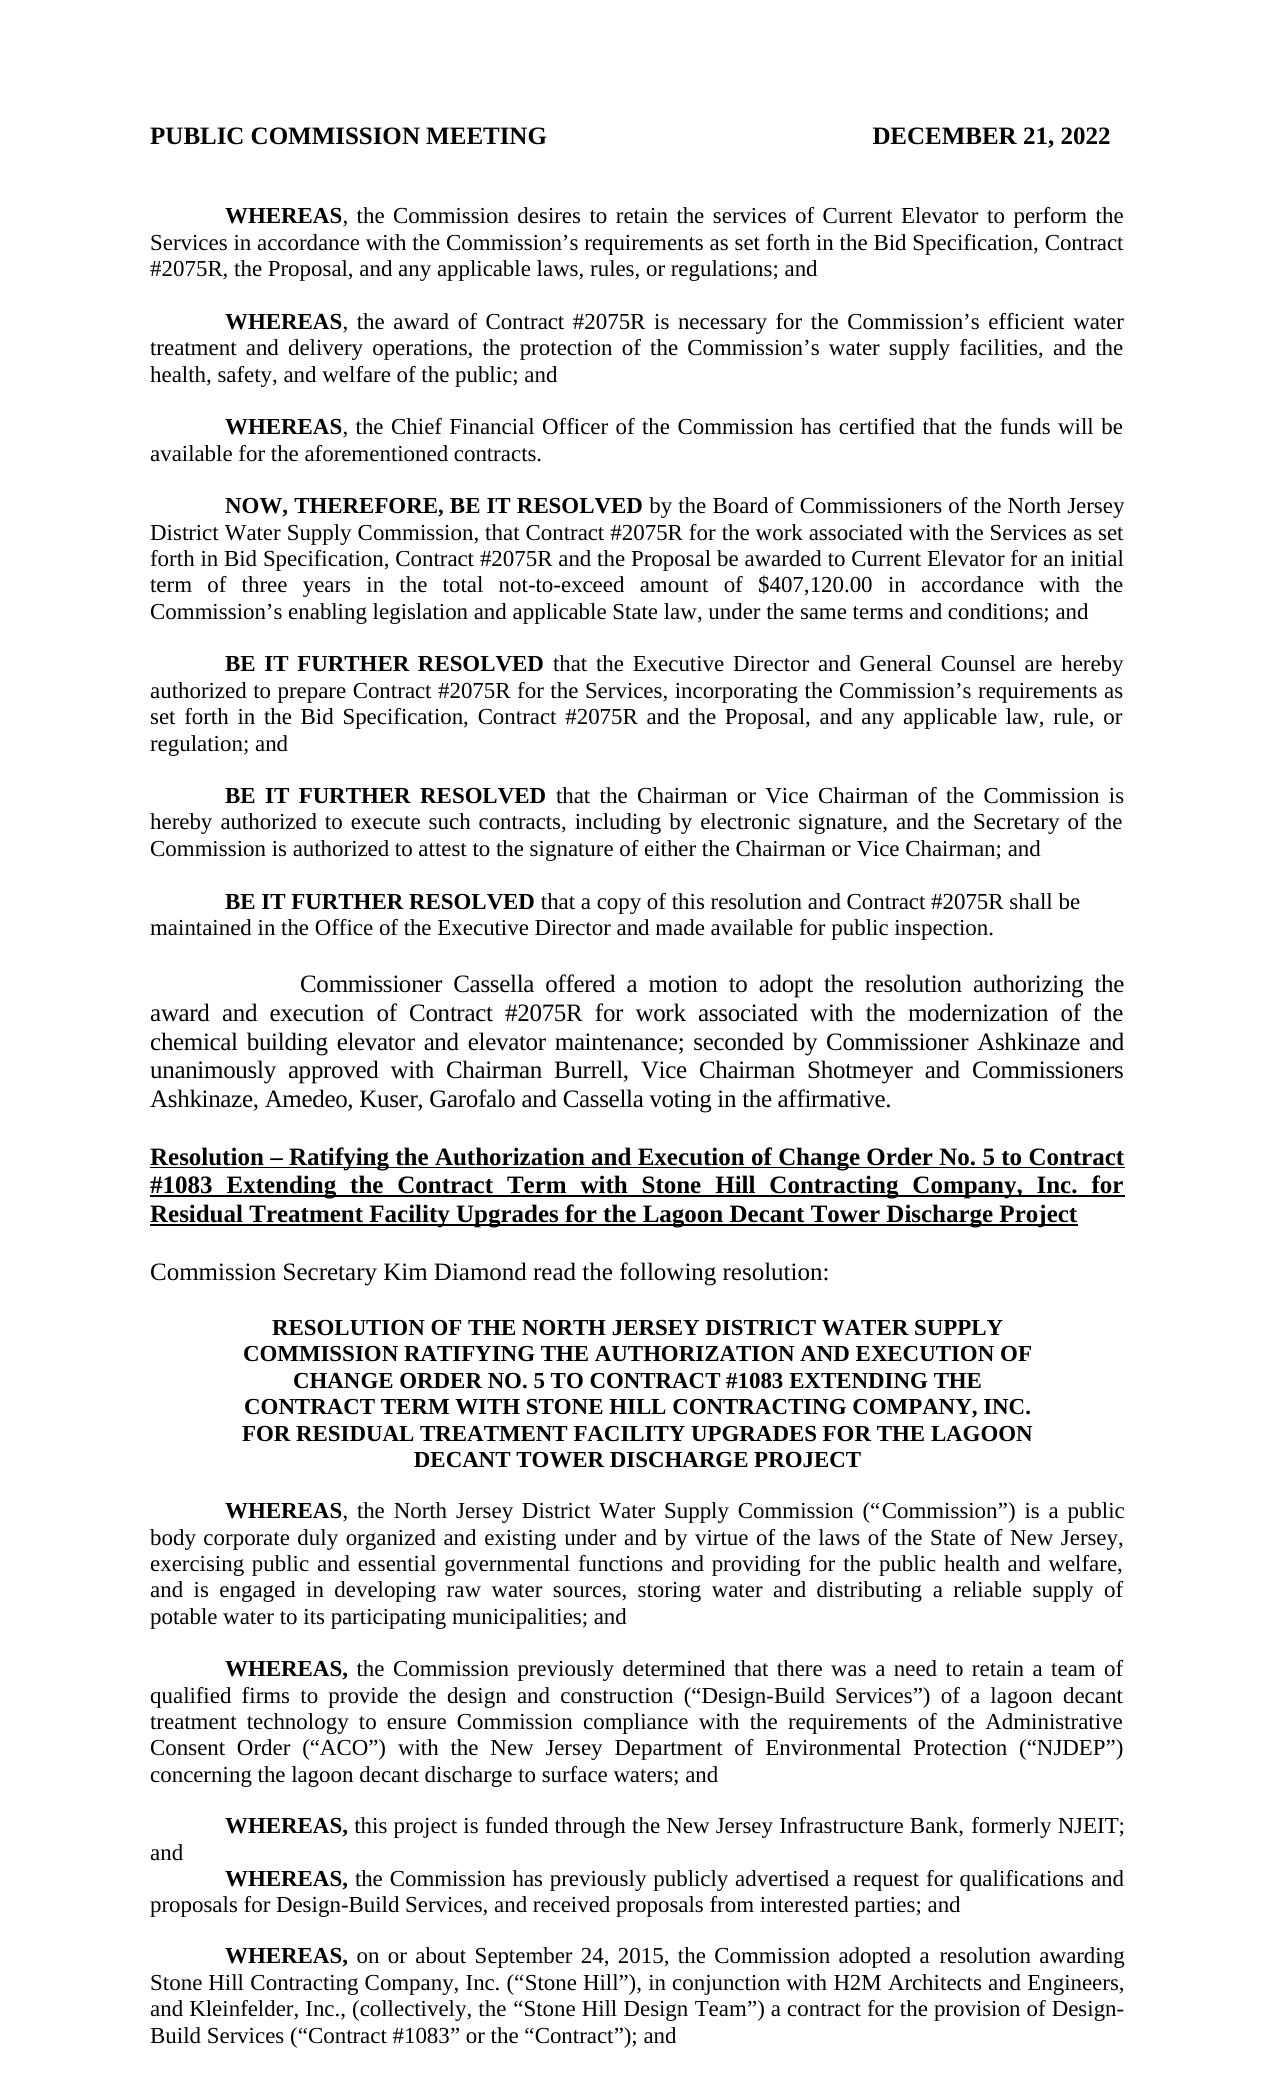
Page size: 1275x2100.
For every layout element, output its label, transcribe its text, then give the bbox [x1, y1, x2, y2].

text WHEREAS, this project is funded through the New Jersey Infrastructure Bank, formerly NJEIT; and [150, 1812, 1125, 1865]
text Resolution – Ratifying the Authorization and Execution of Change Order No. 5 to Contract #1083 Extending the Contract Term with Stone Hill Contracting Company, Inc. for Residual Treatment Facility Upgrades for the Lagoon Decant Tower Discharge Project [150, 1142, 1125, 1167]
text BE IT FURTHER RESOLVED that a copy of this resolution and Contract #2075R shall be maintained in the Office of the Executive Director and made available for public inspection. [150, 888, 1125, 940]
text Commission Secretary Kim Diamond read the following resolution: [150, 1257, 1125, 1285]
text Resolution – Ratifying the Authorization and Execution of Change Order No. 5 to Contract #1083 Extending the Contract Term with Stone Hill Contracting Company, Inc. for Residual Treatment Facility Upgrades for the Lagoon Decant Tower Discharge Project [150, 1168, 1125, 1195]
text BE IT FURTHER RESOLVED that the Chairman or Vice Chairman of the Commission is hereby authorized to execute such contracts, including by electronic signature, and the Secretary of the Commission is authorized to attest to the signature of either the Chairman or Vice Chairman; and [150, 782, 1125, 861]
text Commissioner Cassella offered a motion to adopt the resolution authorizing the award and execution of Contract #2075R for work associated with the modernization of the chemical building elevator and elevator maintenance; seconded by Commissioner Ashkinaze and unanimously approved with Chairman Burrell, Vice Chairman Shotmeyer and Commissioners Ashkinaze, Amedeo, Kuser, Garofalo and Cassella voting in the affirmative. [150, 969, 1125, 1113]
text BE IT FURTHER RESOLVED that the Executive Director and General Counsel are hereby authorized to prepare Contract #2075R for the Services, incorporating the Commission’s requirements as set forth in the Bid Specification, Contract #2075R and the Proposal, and any applicable law, rule, or regulation; and [150, 651, 1125, 756]
text WHEREAS, the award of Contract #2075R is necessary for the Commission’s efficient water treatment and delivery operations, the protection of the Commission’s water supply facilities, and the health, safety, and welfare of the public; and [150, 308, 1125, 387]
text WHEREAS, the Commission desires to retain the services of Current Elevator to perform the Services in accordance with the Commission’s requirements as set forth in the Bid Specification, Contract #2075R, the Proposal, and any applicable laws, rules, or regulations; and [150, 202, 1125, 282]
text Resolution – Ratifying the Authorization and Execution of Change Order No. 5 to Contract #1083 Extending the Contract Term with Stone Hill Contracting Company, Inc. for Residual Treatment Facility Upgrades for the Lagoon Decant Tower Discharge Project [150, 1197, 1125, 1228]
text WHEREAS, on or about September 24, 2015, the Commission adopted a resolution awarding Stone Hill Contracting Company, Inc. (“Stone Hill”), in conjunction with H2M Architects and Engineers, and Kleinfelder, Inc., (collectively, the “Stone Hill Design Team”) a contract for the provision of Design-Build Services (“Contract #1083” or the “Contract”); and [150, 1943, 1125, 2048]
text RESOLUTION OF THE NORTH JERSEY DISTRICT WATER SUPPLY COMMISSION RATIFYING THE AUTHORIZATION AND EXECUTION OF CHANGE ORDER NO. 5 TO CONTRACT #1083 EXTENDING THE CONTRACT TERM WITH STONE HILL CONTRACTING COMPANY, INC. FOR RESIDUAL TREATMENT FACILITY UPGRADES FOR THE LAGOON DECANT TOWER DISCHARGE PROJECT [225, 1314, 1050, 1472]
text WHEREAS, the Commission previously determined that there was a need to retain a team of qualified firms to provide the design and construction (“Design-Build Services”) of a lagoon decant treatment technology to ensure Commission compliance with the requirements of the Administrative Consent Order (“ACO”) with the New Jersey Department of Environmental Protection (“NJDEP”) concerning the lagoon decant discharge to surface waters; and [150, 1655, 1125, 1787]
text WHEREAS, the Chief Financial Officer of the Commission has certified that the funds will be available for the aforementioned contracts. [150, 413, 1125, 466]
text WHEREAS, the North Jersey District Water Supply Commission (“Commission”) is a public body corporate duly organized and existing under and by virtue of the laws of the State of New Jersey, exercising public and essential governmental functions and providing for the public health and welfare, and is engaged in developing raw water sources, storing water and distributing a reliable supply of potable water to its participating municipalities; and [150, 1497, 1125, 1629]
text NOW, THEREFORE, BE IT RESOLVED by the Board of Commissioners of the North Jersey District Water Supply Commission, that Contract #2075R for the work associated with the Services as set forth in Bid Specification, Contract #2075R and the Proposal be awarded to Current Elevator for an initial term of three years in the total not-to-exceed amount of $407,120.00 in accordance with the Commission’s enabling legislation and applicable State law, under the same terms and conditions; and [150, 492, 1125, 624]
text WHEREAS, the Commission has previously publicly advertised a request for qualifications and proposals for Design-Build Services, and received proposals from interested parties; and [150, 1865, 1125, 1918]
